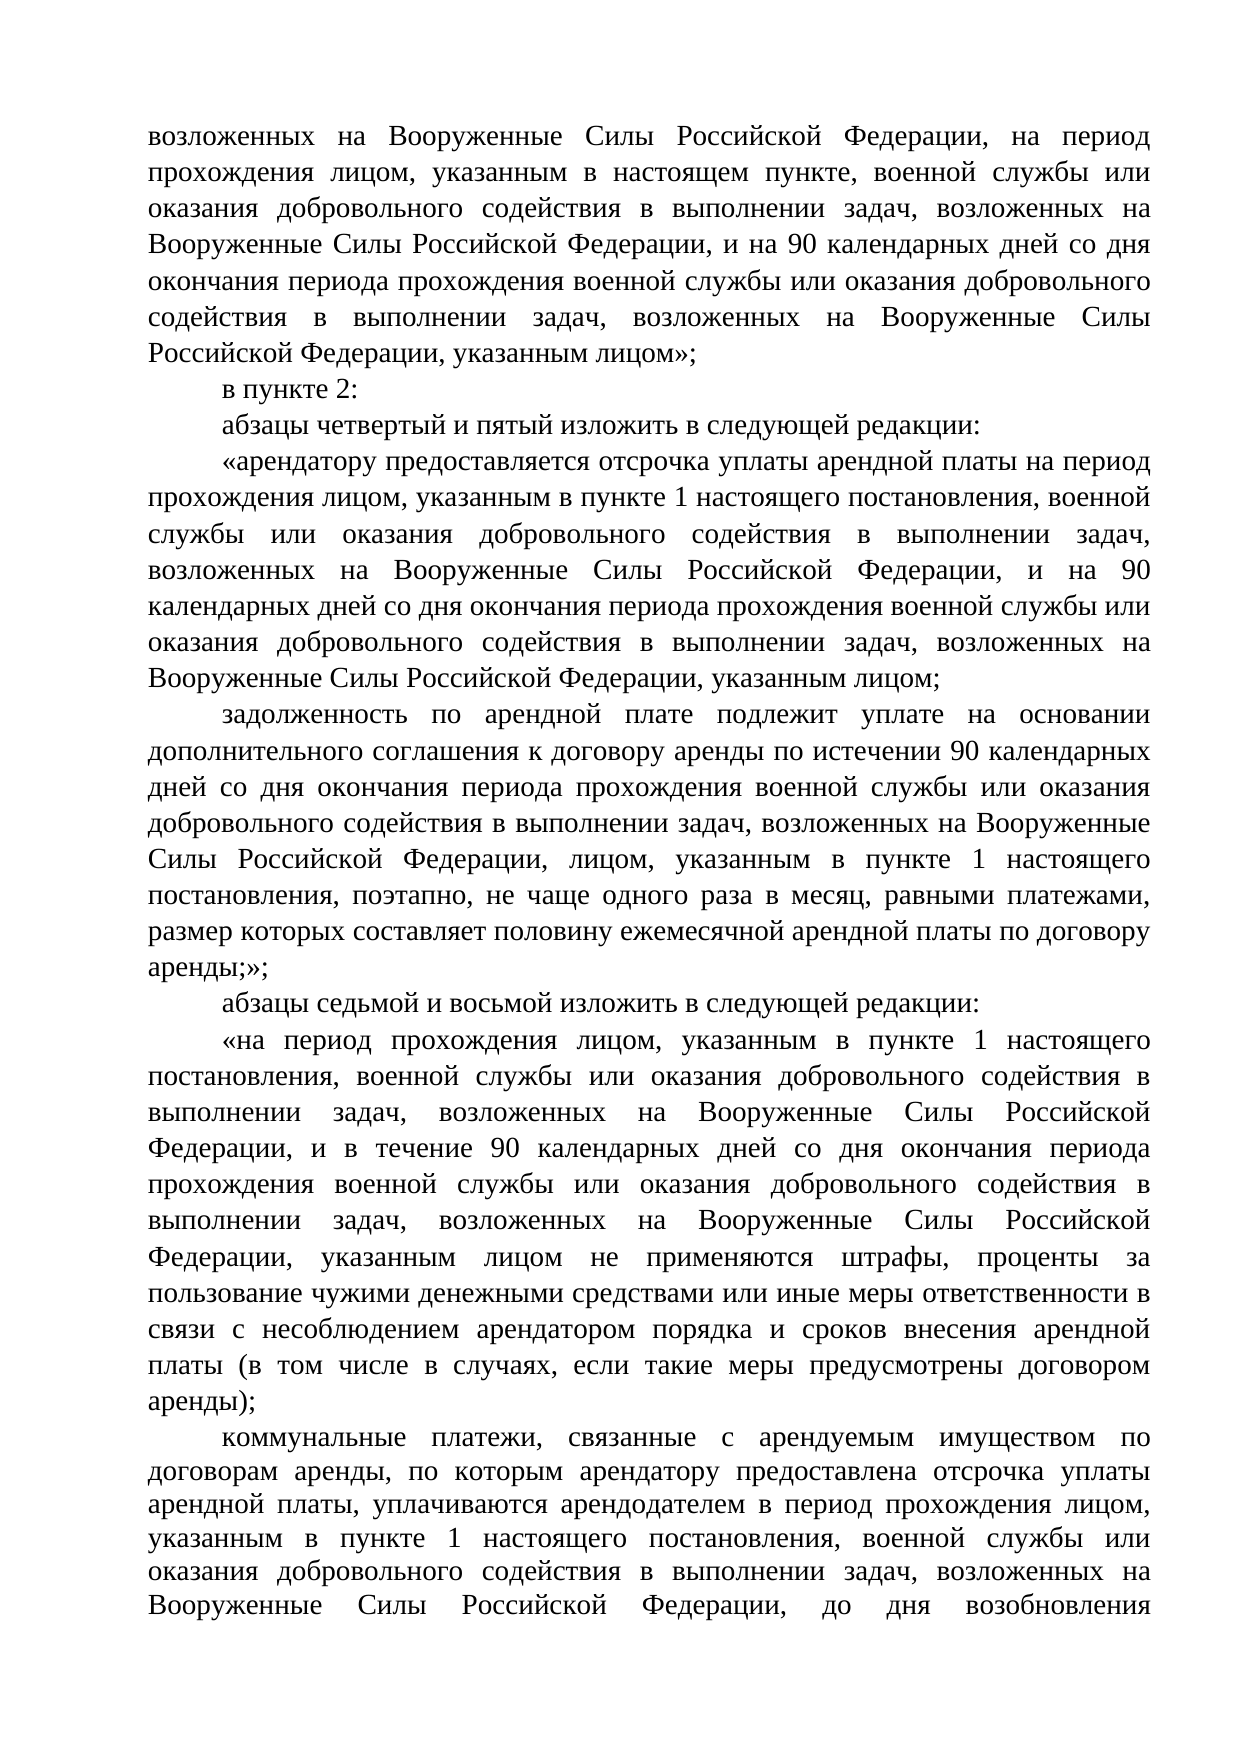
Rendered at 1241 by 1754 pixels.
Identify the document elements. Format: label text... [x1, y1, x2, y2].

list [148, 118, 1152, 368]
list «на период прохождения лицом, указанным в пункте 1 настоящего постановления, военной службы или оказания добровольного содействия в выполнении задач, возложенных на Вооруженные Силы Российской Федерации, и в течение 90 календарных дней со дня окончания периода прохождения военной службы или оказания добровольного содействия в выполнении задач, возложенных на Вооруженные Силы Российской Федерации, указанным лицом не применяются штрафы, проценты за пользование чужими денежными средствами или иные меры ответственности в связи с несоблюдением арендатором порядка и сроков внесения арендной платы (в том числе в случаях, если такие меры предусмотрены договором аренды); [148, 1022, 1152, 1417]
list абзацы четвертый и пятый изложить в следующей редакции: [148, 407, 1152, 441]
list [148, 1419, 1152, 1621]
list в пункте 2: [148, 371, 1152, 405]
list абзацы седьмой и восьмой изложить в следующей редакции: [148, 986, 1152, 1019]
list задолженность по арендной плате подлежит уплате на основании дополнительного соглашения к договору аренды по истечении 90 календарных дней со дня окончания периода прохождения военной службы или оказания добровольного содействия в выполнении задач, возложенных на Вооруженные Силы Российской Федерации, лицом, указанным в пункте 1 настоящего постановления, поэтапно, не чаще одного раза в месяц, равными платежами, размер которых составляет половину ежемесячной арендной платы по договору аренды;»; [148, 696, 1152, 983]
list «арендатору предоставляется отсрочка уплаты арендной платы на период прохождения лицом, указанным в пункте 1 настоящего постановления, военной службы или оказания добровольного содействия в выполнении задач, возложенных на Вооруженные Силы Российской Федерации, и на 90 календарных дней со дня окончания периода прохождения военной службы или оказания добровольного содействия в выполнении задач, возложенных на Вооруженные Силы Российской Федерации, указанным лицом; [148, 443, 1152, 694]
